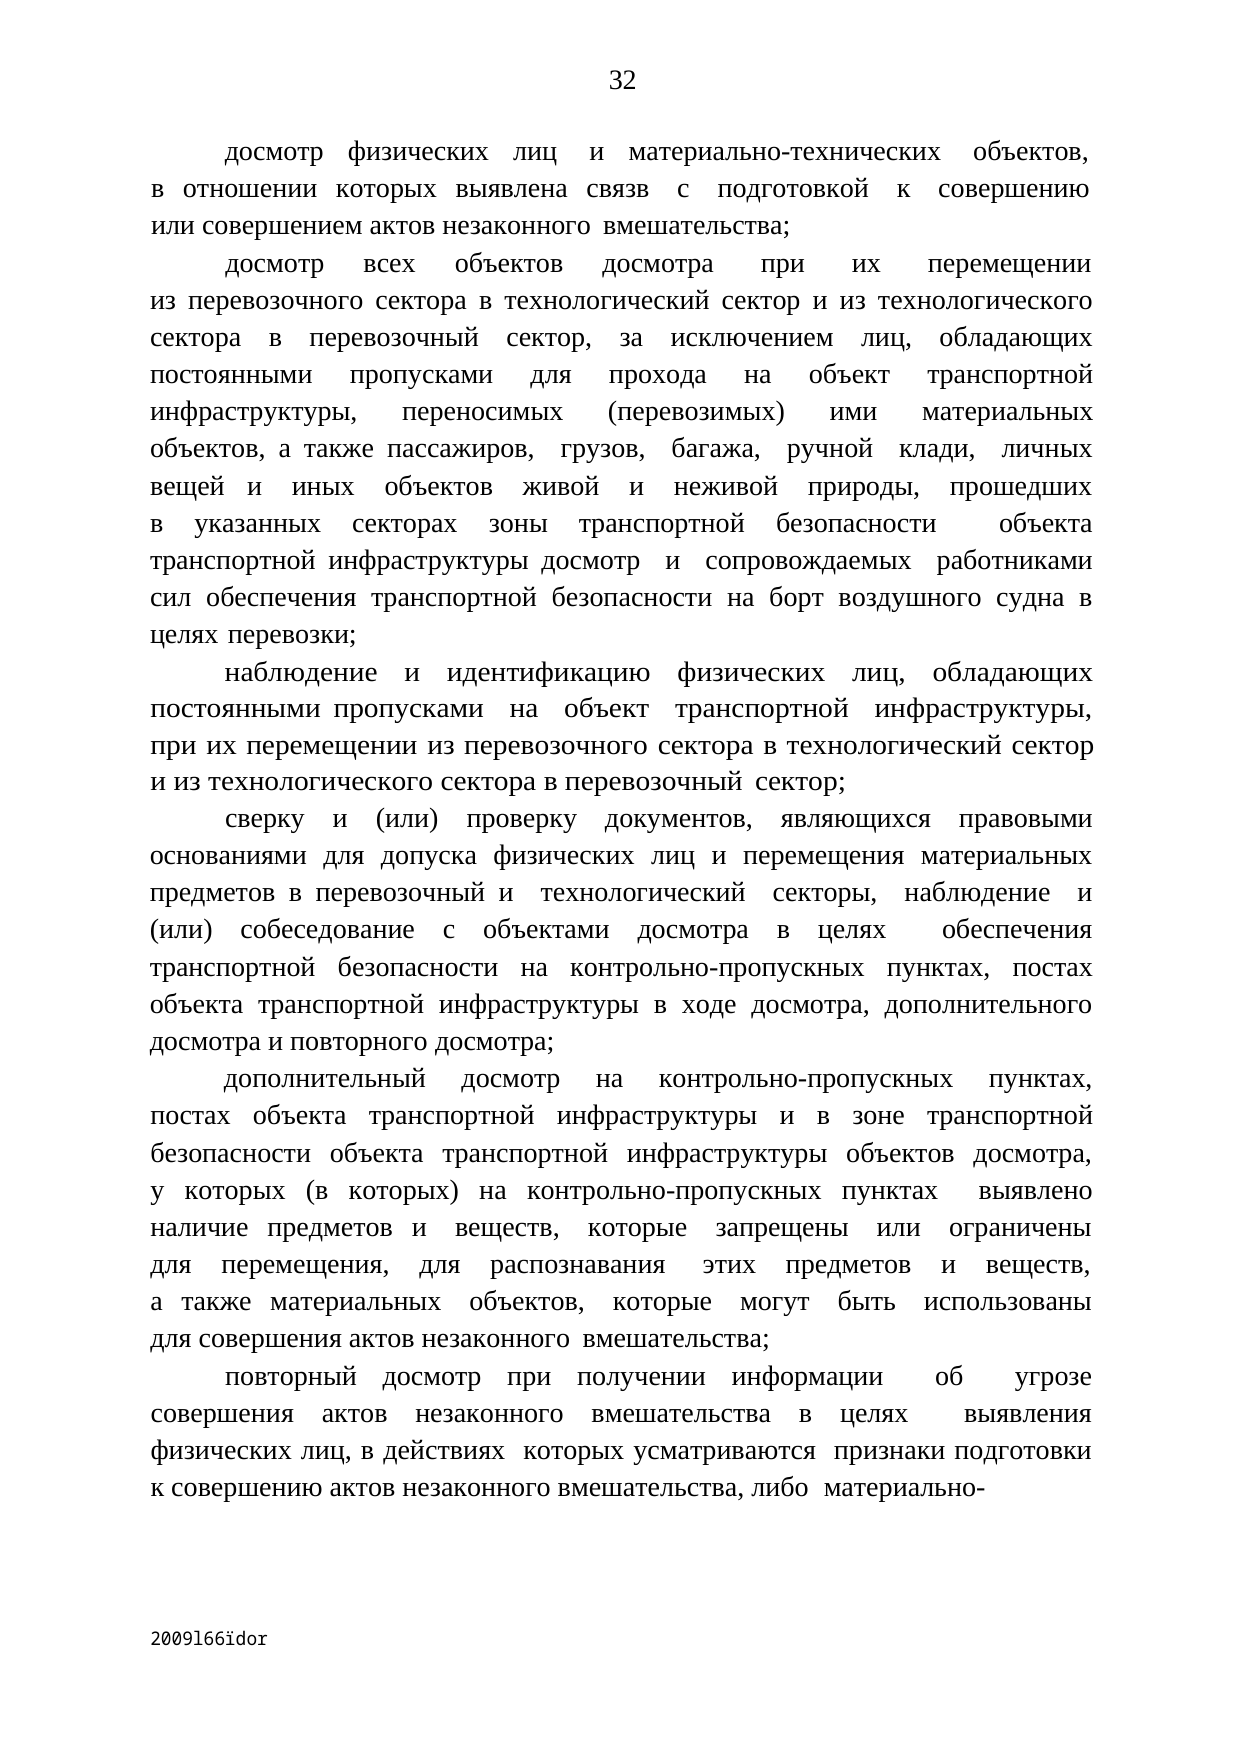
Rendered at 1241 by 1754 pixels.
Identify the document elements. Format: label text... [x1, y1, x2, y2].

text дополнительный досмотр на контрольно-пропускных пунктах, постах объекта транспортной инфраструктуры и в зоне транспортной безопасности объекта транспортной инфраструктуры объектов досмотра, у которых (в которых) на контрольно-пропускных пунктах выявлено наличие предметов и веществ, которые запрещены или ограничены для перемещения, для распознавания этих предметов и веществ, а также материальных объектов, которые могут быть использованы для совершения актов незаконного вмешательства; [150, 1061, 1094, 1354]
text повторный досмотр при получении информации об угрозе совершения актов незаконного вмешательства в целях выявления физических лиц, в действиях которых усматриваются признаки подготовки к совершению актов незаконного вмешательства, либо материально- [150, 1359, 1093, 1503]
text наблюдение и идентификацию физических лиц, обладающих постоянными пропусками на объект транспортной инфраструктуры, при их перемещении из перевозочного сектора в технологический сектор и из технологического сектора в перевозочный сектор; [150, 655, 1094, 797]
text сверку и (или) проверку документов, являющихся правовыми основаниями для допуска физических лиц и перемещения материальных предметов в перевозочный и технологический секторы, наблюдение и (или) собеседование с объектами досмотра в целях обеспечения транспортной безопасности на контрольно-пропускных пунктах, постах объекта транспортной инфраструктуры в ходе досмотра, дополнительного досмотра и повторного досмотра; [149, 801, 1094, 1056]
text досмотр физических лиц и материально-технических объектов, в отношении которых выявлена связв с подготовкой к совершению или совершением актов незаконного вмешательства; [151, 134, 1091, 241]
text досмотр всех объектов досмотра при их перемещении из перевозочного сектора в технологический сектор и из технологического сектора в перевозочный сектор, за исключением лиц, обладающих постоянными пропусками для прохода на объект транспортной инфраструктуры, переносимых (перевозимых) ими материальных объектов, а также пассажиров, грузов, багажа, ручной клади, личных вещей и иных объектов живой и неживой природы, прошедших в указанных секторах зоны транспортной безопасности объекта транспортной инфраструктуры досмотр и сопровождаемых работниками сил обеспечения транспортной безопасности на борт воздушного судна в целях перевозки; [150, 246, 1094, 650]
text 2009l66ïdor [150, 1625, 1111, 1651]
